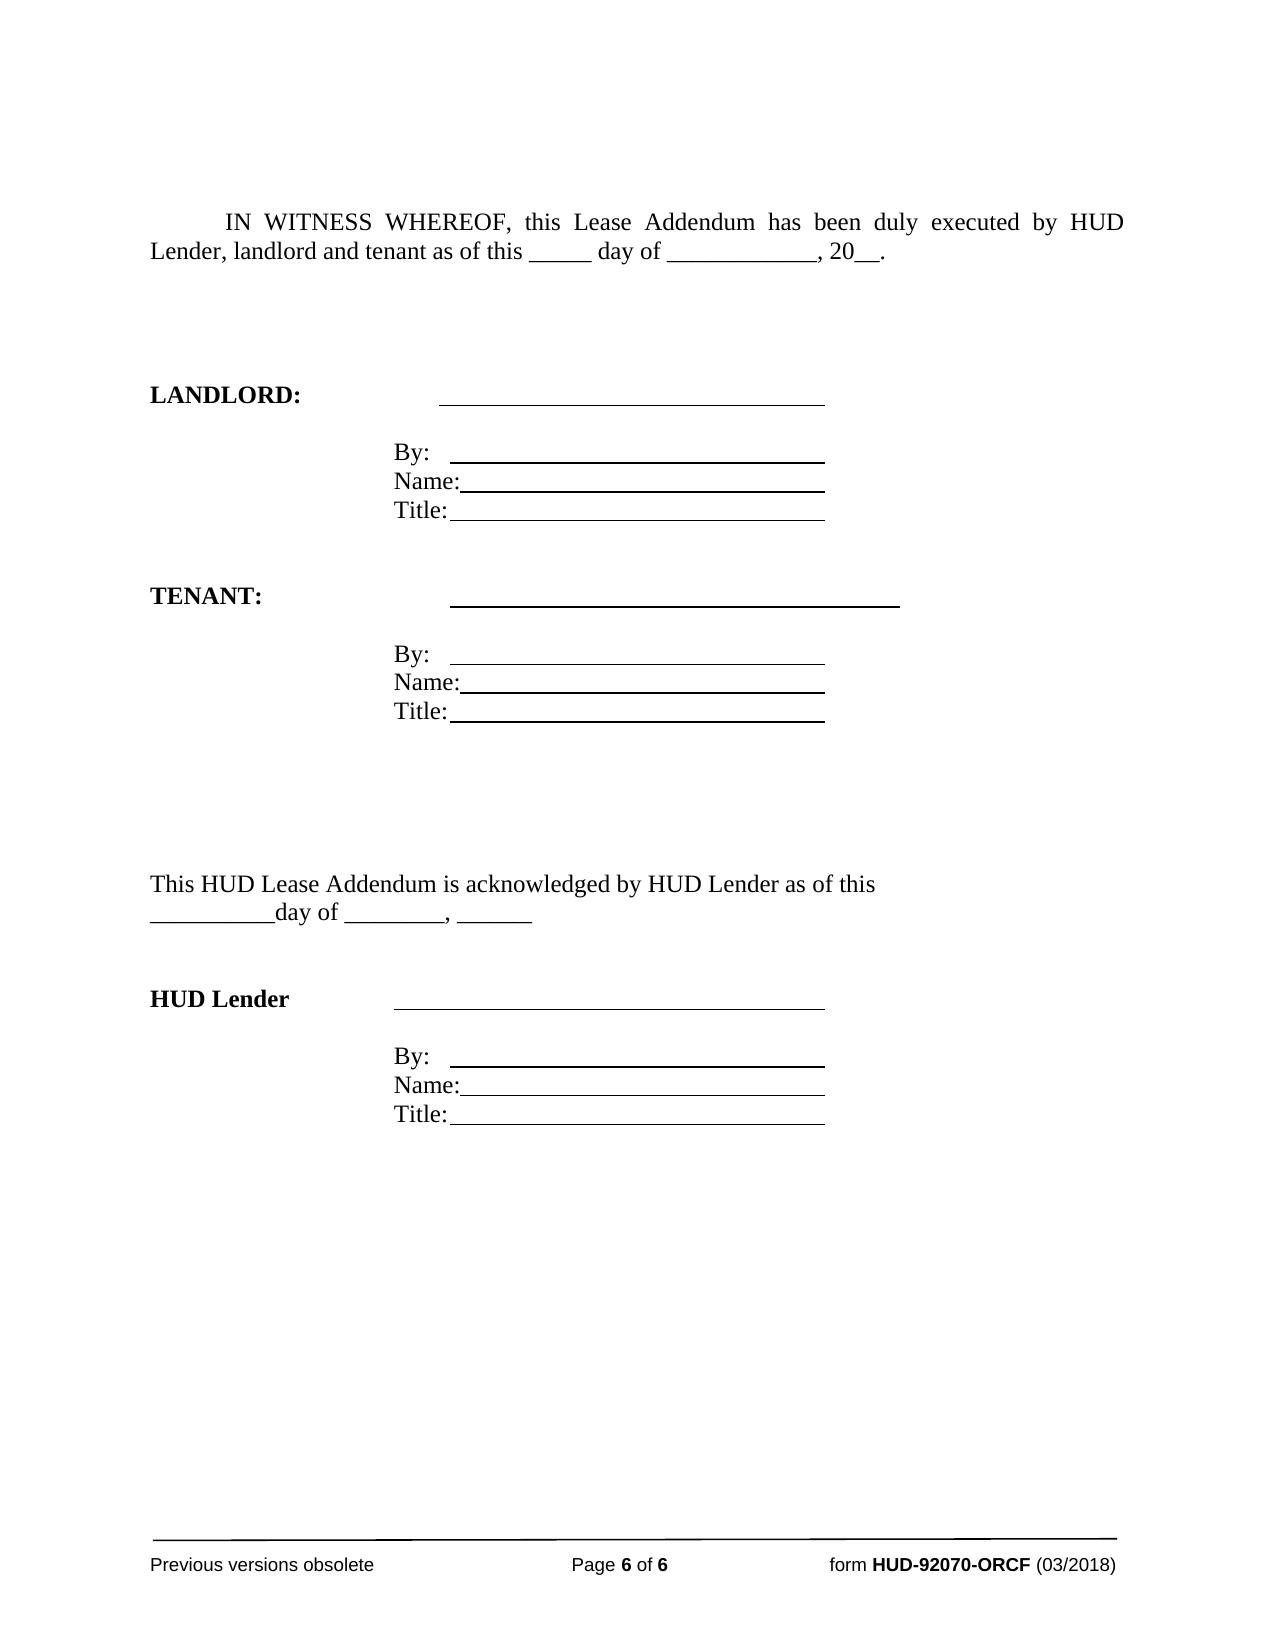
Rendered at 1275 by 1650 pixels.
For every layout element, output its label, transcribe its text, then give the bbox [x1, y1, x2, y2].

text LANDLORD: [150, 380, 1125, 409]
text Title: [150, 495, 1125, 524]
text Title: [150, 1099, 1125, 1127]
text HUD Lender [150, 984, 1125, 1012]
text Name: [150, 1070, 1125, 1099]
text Name: [150, 466, 1125, 495]
text IN WITNESS WHEREOF, this Lease Addendum has been duly executed by HUD Lender, landlord and tenant as of this _____ day of ____________, 20__. [150, 207, 1125, 265]
text TENANT: [150, 581, 1125, 610]
text Title: [150, 696, 1125, 725]
text This HUD Lease Addendum is acknowledged by HUD Lender as of this [150, 869, 1125, 897]
text By: [150, 437, 1125, 466]
text By: [150, 1041, 1125, 1070]
text Name: [150, 667, 1125, 696]
text __________day of ________, ______ [150, 897, 1125, 926]
text By: [150, 639, 1125, 667]
